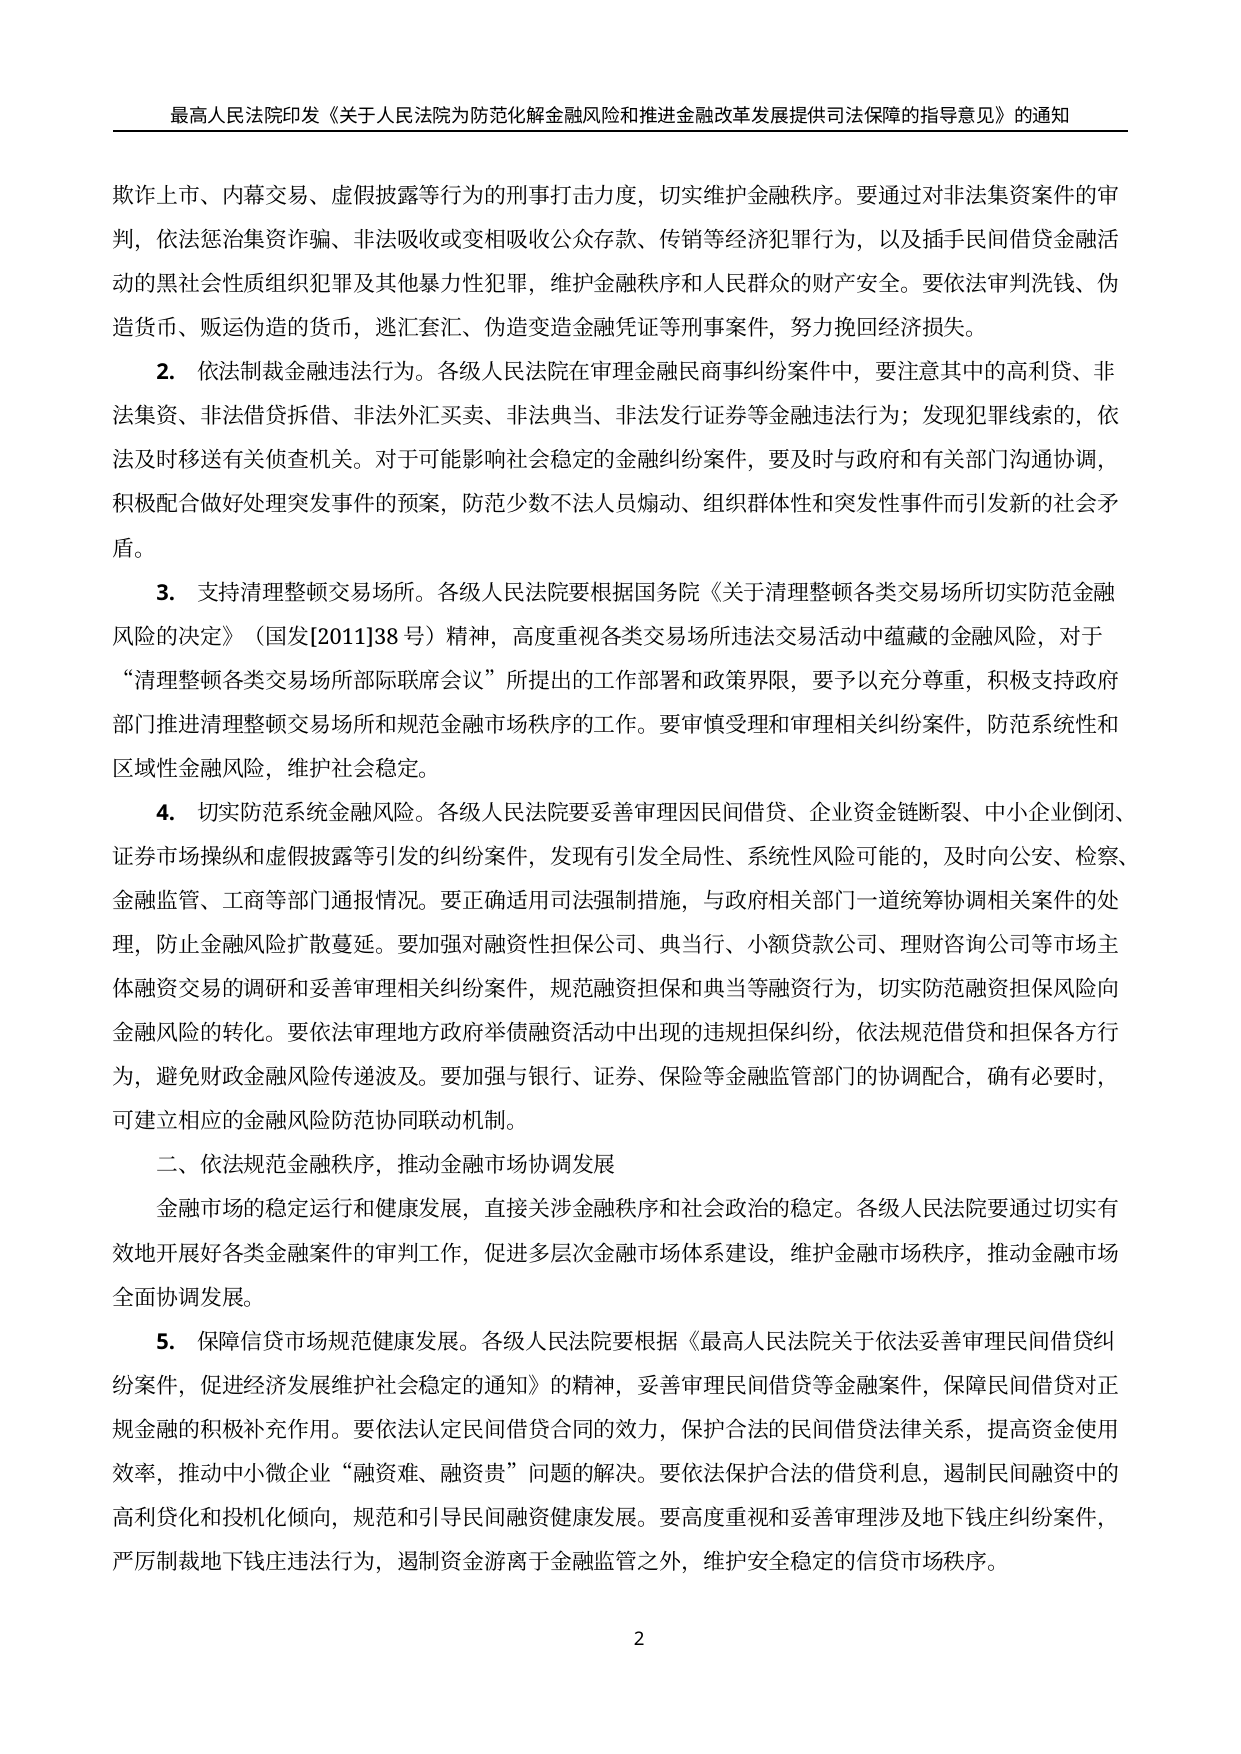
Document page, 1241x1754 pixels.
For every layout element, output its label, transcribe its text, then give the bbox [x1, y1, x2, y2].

text 4. 切实防范系统金融风险。各级人民法院要妥善审理因民间借贷、企业资金链断裂、中小企业倒闭、证券市场操纵和虚假披露等引发的纠纷案件，发现有引发全局性、系统性风险可能的，及时向公安、检察、金融监管、工商等部门通报情况。要正确适用司法强制措施，与政府相关部门一道统筹协调相关案件的处理，防止金融风险扩散蔓延。要加强对融资性担保公司、典当行、小额贷款公司、理财咨询公司等市场主体融资交易的调研和妥善审理相关纠纷案件，规范融资担保和典当等融资行为，切实防范融资担保风险向金融风险的转化。要依法审理地方政府举债融资活动中出现的违规担保纠纷，依法规范借贷和担保各方行为，避免财政金融风险传递波及。要加强与银行、证券、保险等金融监管部门的协调配合，确有必要时，可建立相应的金融风险防范协同联动机制。 [112, 789, 1128, 1141]
text 2. 依法制裁金融违法行为。各级人民法院在审理金融民商事纠纷案件中，要注意其中的高利贷、非法集资、非法借贷拆借、非法外汇买卖、非法典当、非法发行证券等金融违法行为；发现犯罪线索的，依法及时移送有关侦查机关。对于可能影响社会稳定的金融纠纷案件，要及时与政府和有关部门沟通协调，积极配合做好处理突发事件的预案，防范少数不法人员煽动、组织群体性和突发性事件而引发新的社会矛盾。 [112, 348, 1128, 568]
text 金融市场的稳定运行和健康发展，直接关涉金融秩序和社会政治的稳定。各级人民法院要通过切实有效地开展好各类金融案件的审判工作，促进多层次金融市场体系建设，维护金融市场秩序，推动金融市场全面协调发展。 [112, 1185, 1128, 1318]
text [112, 172, 1128, 348]
text 二、依法规范金融秩序，推动金融市场协调发展 [112, 1141, 1128, 1185]
text 3. 支持清理整顿交易场所。各级人民法院要根据国务院《关于清理整顿各类交易场所切实防范金融风险的决定》（国发[2011]38号）精神，高度重视各类交易场所违法交易活动中蕴藏的金融风险，对于“清理整顿各类交易场所部际联席会议”所提出的工作部署和政策界限，要予以充分尊重，积极支持政府部门推进清理整顿交易场所和规范金融市场秩序的工作。要审慎受理和审理相关纠纷案件，防范系统性和区域性金融风险，维护社会稳定。 [112, 568, 1128, 789]
text 5. 保障信贷市场规范健康发展。各级人民法院要根据《最高人民法院关于依法妥善审理民间借贷纠纷案件，促进经济发展维护社会稳定的通知》的精神，妥善审理民间借贷等金融案件，保障民间借贷对正规金融的积极补充作用。要依法认定民间借贷合同的效力，保护合法的民间借贷法律关系，提高资金使用效率，推动中小微企业“融资难、融资贵”问题的解决。要依法保护合法的借贷利息，遏制民间融资中的高利贷化和投机化倾向，规范和引导民间融资健康发展。要高度重视和妥善审理涉及地下钱庄纠纷案件，严厉制裁地下钱庄违法行为，遏制资金游离于金融监管之外，维护安全稳定的信贷市场秩序。 [112, 1318, 1128, 1582]
